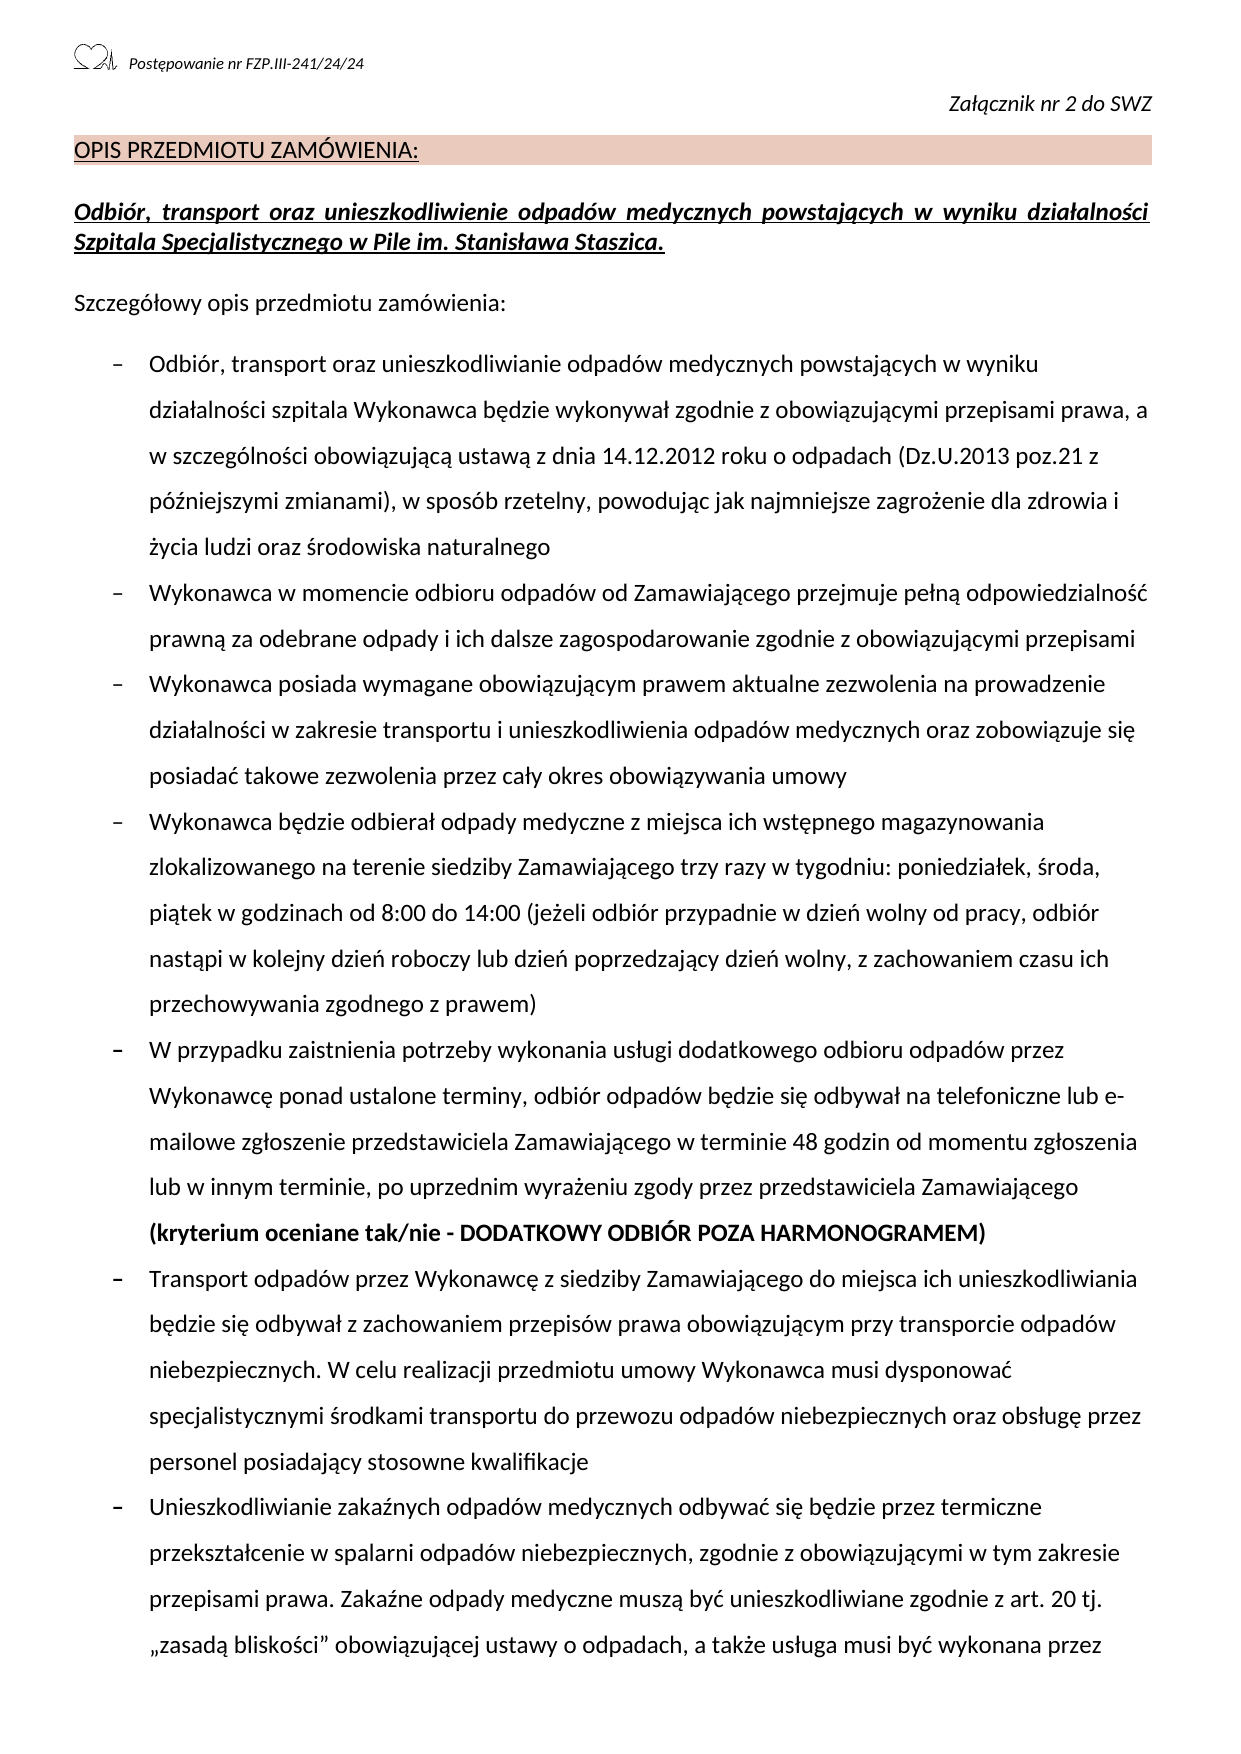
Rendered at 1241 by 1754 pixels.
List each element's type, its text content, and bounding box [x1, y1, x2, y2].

list Wykonawca posiada wymagane obowiązującym prawem aktualne zezwolenia na prowadzenie działalności w zakresie transportu i unieszkodliwienia odpadów medycznych oraz zobowiązuje się posiadać takowe zezwolenia przez cały okres obowiązywania umowy [111, 668, 1152, 790]
list Wykonawca w momencie odbioru odpadów od Zamawiającego przejmuje pełną odpowiedzialność prawną za odebrane odpady i ich dalsze zagospodarowanie zgodnie z obowiązującymi przepisami [111, 577, 1152, 653]
text Szczegółowy opis przedmiotu zamówienia: [74, 287, 1152, 318]
text Załącznik nr 2 do SWZ [74, 89, 1152, 117]
list Transport odpadów przez Wykonawcę z siedziby Zamawiającego do miejsca ich unieszkodliwiania będzie się odbywał z zachowaniem przepisów prawa obowiązującym przy transporcie odpadów niebezpiecznych. W celu realizacji przedmiotu umowy Wykonawca musi dysponować specjalistycznymi środkami transportu do przewozu odpadów niebezpiecznych oraz obsługę przez personel posiadający stosowne kwalifikacje [111, 1263, 1152, 1476]
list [111, 1492, 1152, 1659]
text OPIS PRZEDMIOTU ZAMÓWIENIA: [74, 135, 1152, 165]
picture [73, 44, 118, 70]
list Wykonawca będzie odbierał odpady medyczne z miejsca ich wstępnego magazynowania zlokalizowanego na terenie siedziby Zamawiającego trzy razy w tygodniu: poniedziałek, środa, piątek w godzinach od 8:00 do 14:00 (jeżeli odbiór przypadnie w dzień wolny od pracy, odbiór nastąpi w kolejny dzień roboczy lub dzień poprzedzający dzień wolny, z zachowaniem czasu ich przechowywania zgodnego z prawem) [111, 806, 1152, 1019]
list W przypadku zaistnienia potrzeby wykonania usługi dodatkowego odbioru odpadów przez Wykonawcę ponad ustalone terminy, odbiór odpadów będzie się odbywał na telefoniczne lub e-mailowe zgłoszenie przedstawiciela Zamawiającego w terminie 48 godzin od momentu zgłoszenia lub w innym terminie, po uprzednim wyrażeniu zgody przez przedstawiciela Zamawiającego (kryterium oceniane tak/nie - DODATKOWY ODBIÓR POZA HARMONOGRAMEM) [111, 1034, 1152, 1248]
list Odbiór, transport oraz unieszkodliwianie odpadów medycznych powstających w wyniku działalności szpitala Wykonawca będzie wykonywał zgodnie z obowiązującymi przepisami prawa, a w szczególności obowiązującą ustawą z dnia 14.12.2012 roku o odpadach (Dz.U.2013 poz.21 z późniejszymi zmianami), w sposób rzetelny, powodując jak najmniejsze zagrożenie dla zdrowia i życia ludzi oraz środowiska naturalnego [111, 348, 1152, 562]
text Odbiór, transport oraz unieszkodliwienie odpadów medycznych powstających w wyniku działalności Szpitala Specjalistycznego w Pile im. Stanisława Staszica. [74, 196, 1152, 257]
